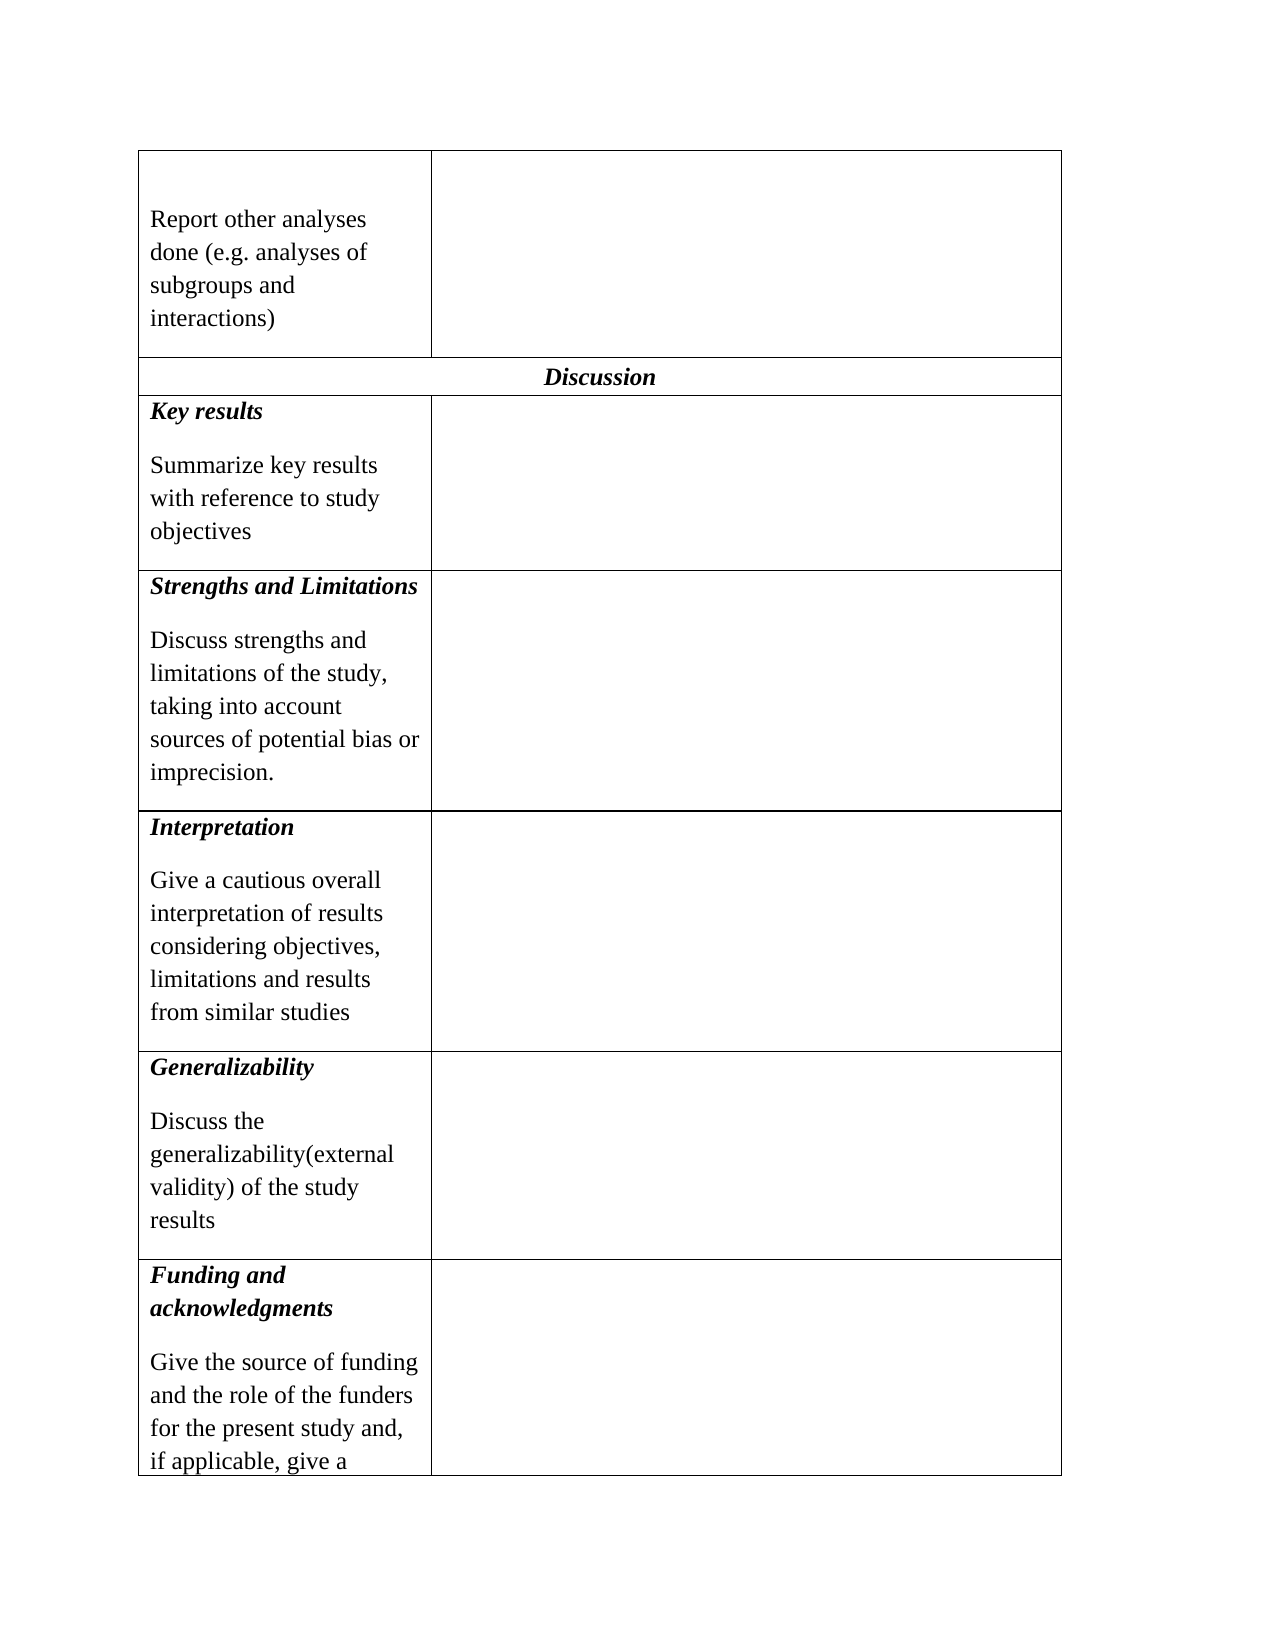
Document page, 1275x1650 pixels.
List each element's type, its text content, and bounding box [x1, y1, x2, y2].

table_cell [139, 151, 431, 357]
table_cell [432, 571, 1061, 810]
table_cell Discussion [139, 358, 1061, 395]
table_cell [432, 151, 1061, 357]
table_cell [139, 1260, 431, 1474]
table_cell [432, 812, 1061, 1051]
table_cell [432, 1052, 1061, 1258]
table_cell Interpretation Give a cautious overall interpretation of results considering objectives, limitations and results from similar studies [139, 812, 431, 1051]
table_cell [432, 1260, 1061, 1474]
table_cell Strengths and Limitations Discuss strengths and limitations of the study, taking into account sources of potential bias or imprecision. [139, 571, 431, 810]
table_cell Generalizability Discuss the generalizability(external validity) of the study results [139, 1052, 431, 1258]
table_cell Key results Summarize key results with reference to study objectives [139, 396, 431, 570]
table_cell [432, 396, 1061, 570]
